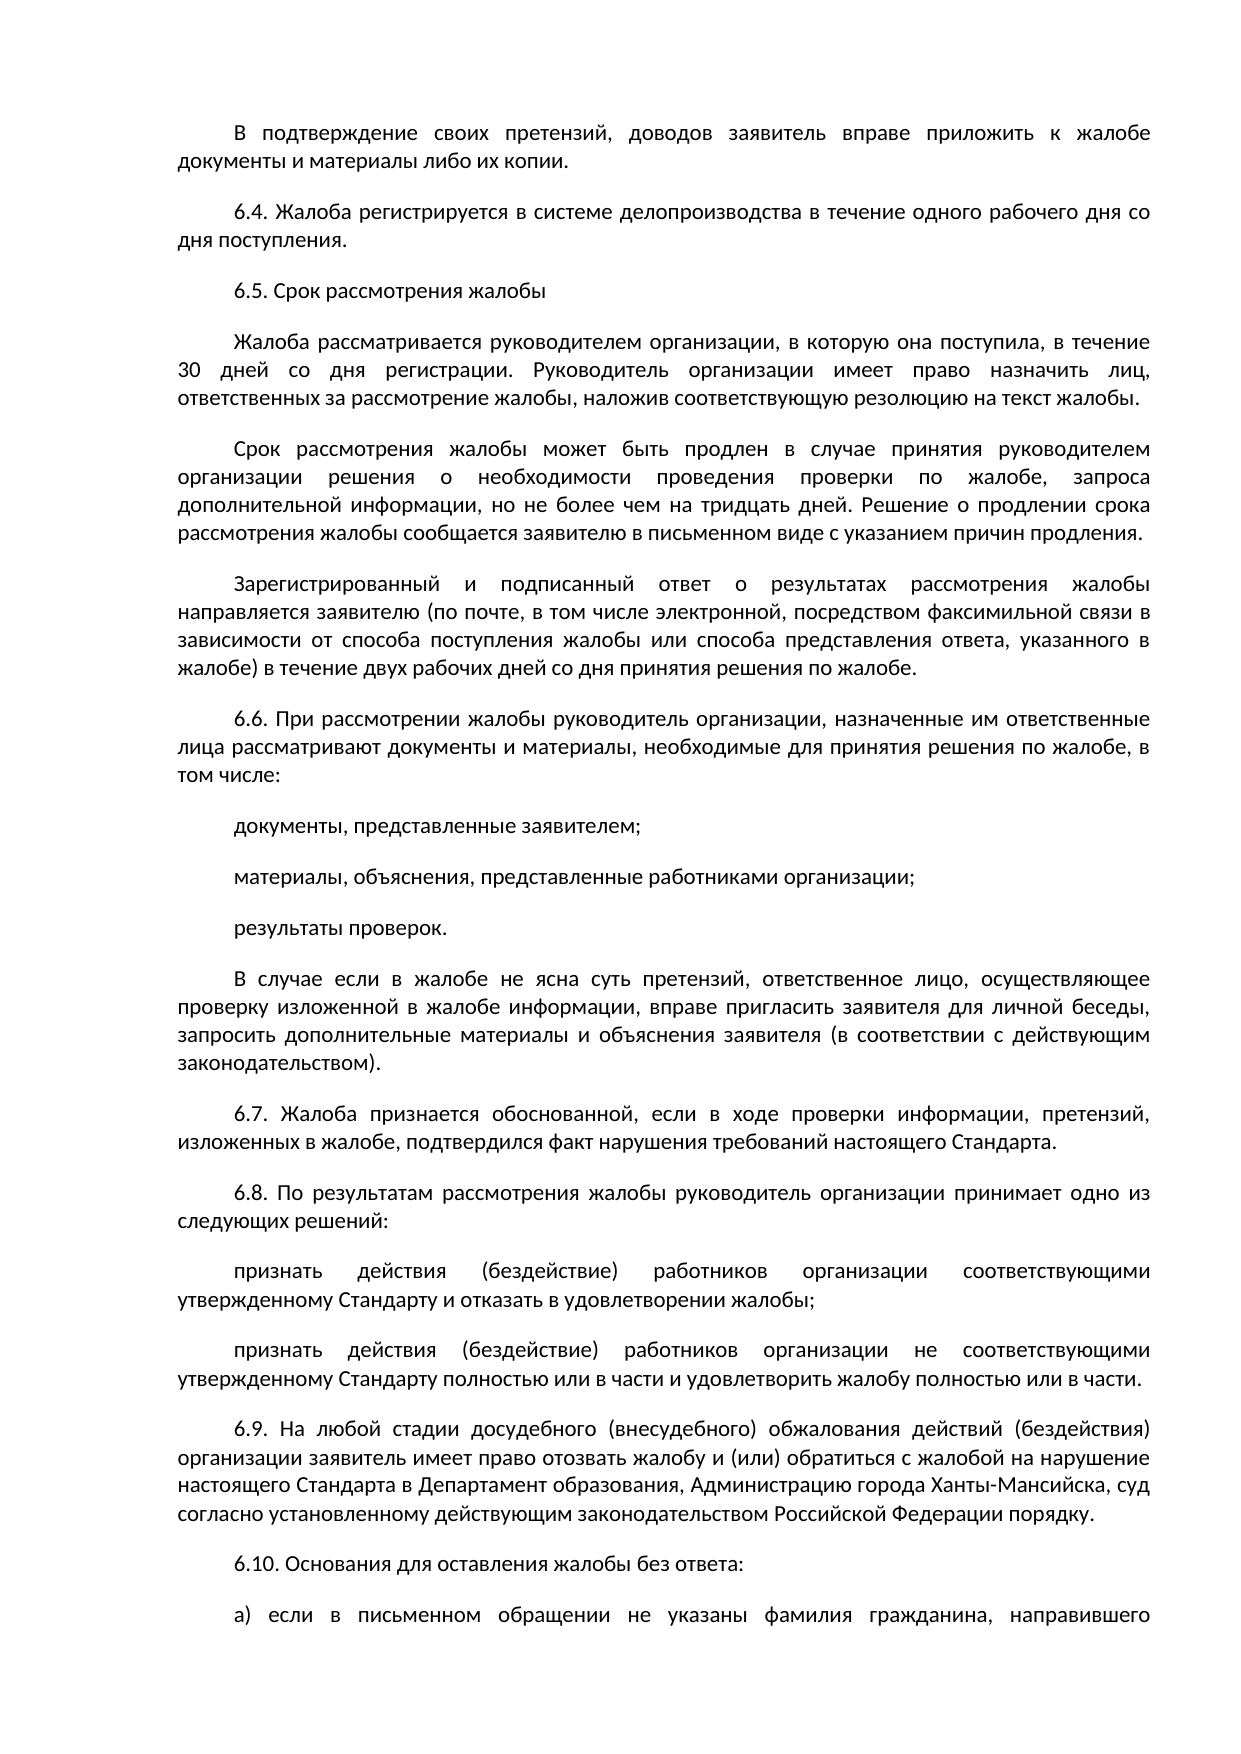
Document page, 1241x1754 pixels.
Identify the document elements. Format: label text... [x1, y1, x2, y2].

text результаты проверок. [177, 913, 1152, 941]
text Зарегистрированный и подписанный ответ о результатах рассмотрения жалобы направляется заявителю (по почте, в том числе электронной, посредством факсимильной связи в зависимости от способа поступления жалобы или способа представления ответа, указанного в жалобе) в течение двух рабочих дней со дня принятия решения по жалобе. [177, 569, 1152, 681]
text В случае если в жалобе не ясна суть претензий, ответственное лицо, осуществляющее проверку изложенной в жалобе информации, вправе пригласить заявителя для личной беседы, запросить дополнительные материалы и объяснения заявителя (в соответствии с действующим законодательством). [177, 964, 1152, 1076]
text В подтверждение своих претензий, доводов заявитель вправе приложить к жалобе документы и материалы либо их копии. [177, 118, 1152, 174]
text 6.8. По результатам рассмотрения жалобы руководитель организации принимает одно из следующих решений: [177, 1178, 1152, 1234]
text документы, представленные заявителем; [177, 811, 1152, 839]
text признать действия (бездействие) работников организации соответствующими утвержденному Стандарту и отказать в удовлетворении жалобы; [177, 1257, 1152, 1313]
text 6.5. Срок рассмотрения жалобы [177, 276, 1152, 304]
text 6.9. На любой стадии досудебного (внесудебного) обжалования действий (бездействия) организации заявитель имеет право отозвать жалобу и (или) обратиться с жалобой на нарушение настоящего Стандарта в Департамент образования, Администрацию города Ханты-Мансийска, суд согласно установленному действующим законодательством Российской Федерации порядку. [177, 1414, 1152, 1527]
text 6.6. При рассмотрении жалобы руководитель организации, назначенные им ответственные лица рассматривают документы и материалы, необходимые для принятия решения по жалобе, в том числе: [177, 704, 1152, 788]
text Срок рассмотрения жалобы может быть продлен в случае принятия руководителем организации решения о необходимости проведения проверки по жалобе, запроса дополнительной информации, но не более чем на тридцать дней. Решение о продлении срока рассмотрения жалобы сообщается заявителю в письменном виде с указанием причин продления. [177, 434, 1152, 546]
text материалы, объяснения, представленные работниками организации; [177, 862, 1152, 890]
text признать действия (бездействие) работников организации не соответствующими утвержденному Стандарту полностью или в части и удовлетворить жалобу полностью или в части. [177, 1336, 1152, 1392]
text 6.7. Жалоба признается обоснованной, если в ходе проверки информации, претензий, изложенных в жалобе, подтвердился факт нарушения требований настоящего Стандарта. [177, 1099, 1152, 1155]
text Жалоба рассматривается руководителем организации, в которую она поступила, в течение 30 дней со дня регистрации. Руководитель организации имеет право назначить лиц, ответственных за рассмотрение жалобы, наложив соответствующую резолюцию на текст жалобы. [177, 327, 1152, 411]
text 6.10. Основания для оставления жалобы без ответа: [177, 1549, 1152, 1578]
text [177, 1601, 1152, 1628]
text 6.4. Жалоба регистрируется в системе делопроизводства в течение одного рабочего дня со дня поступления. [177, 197, 1152, 253]
